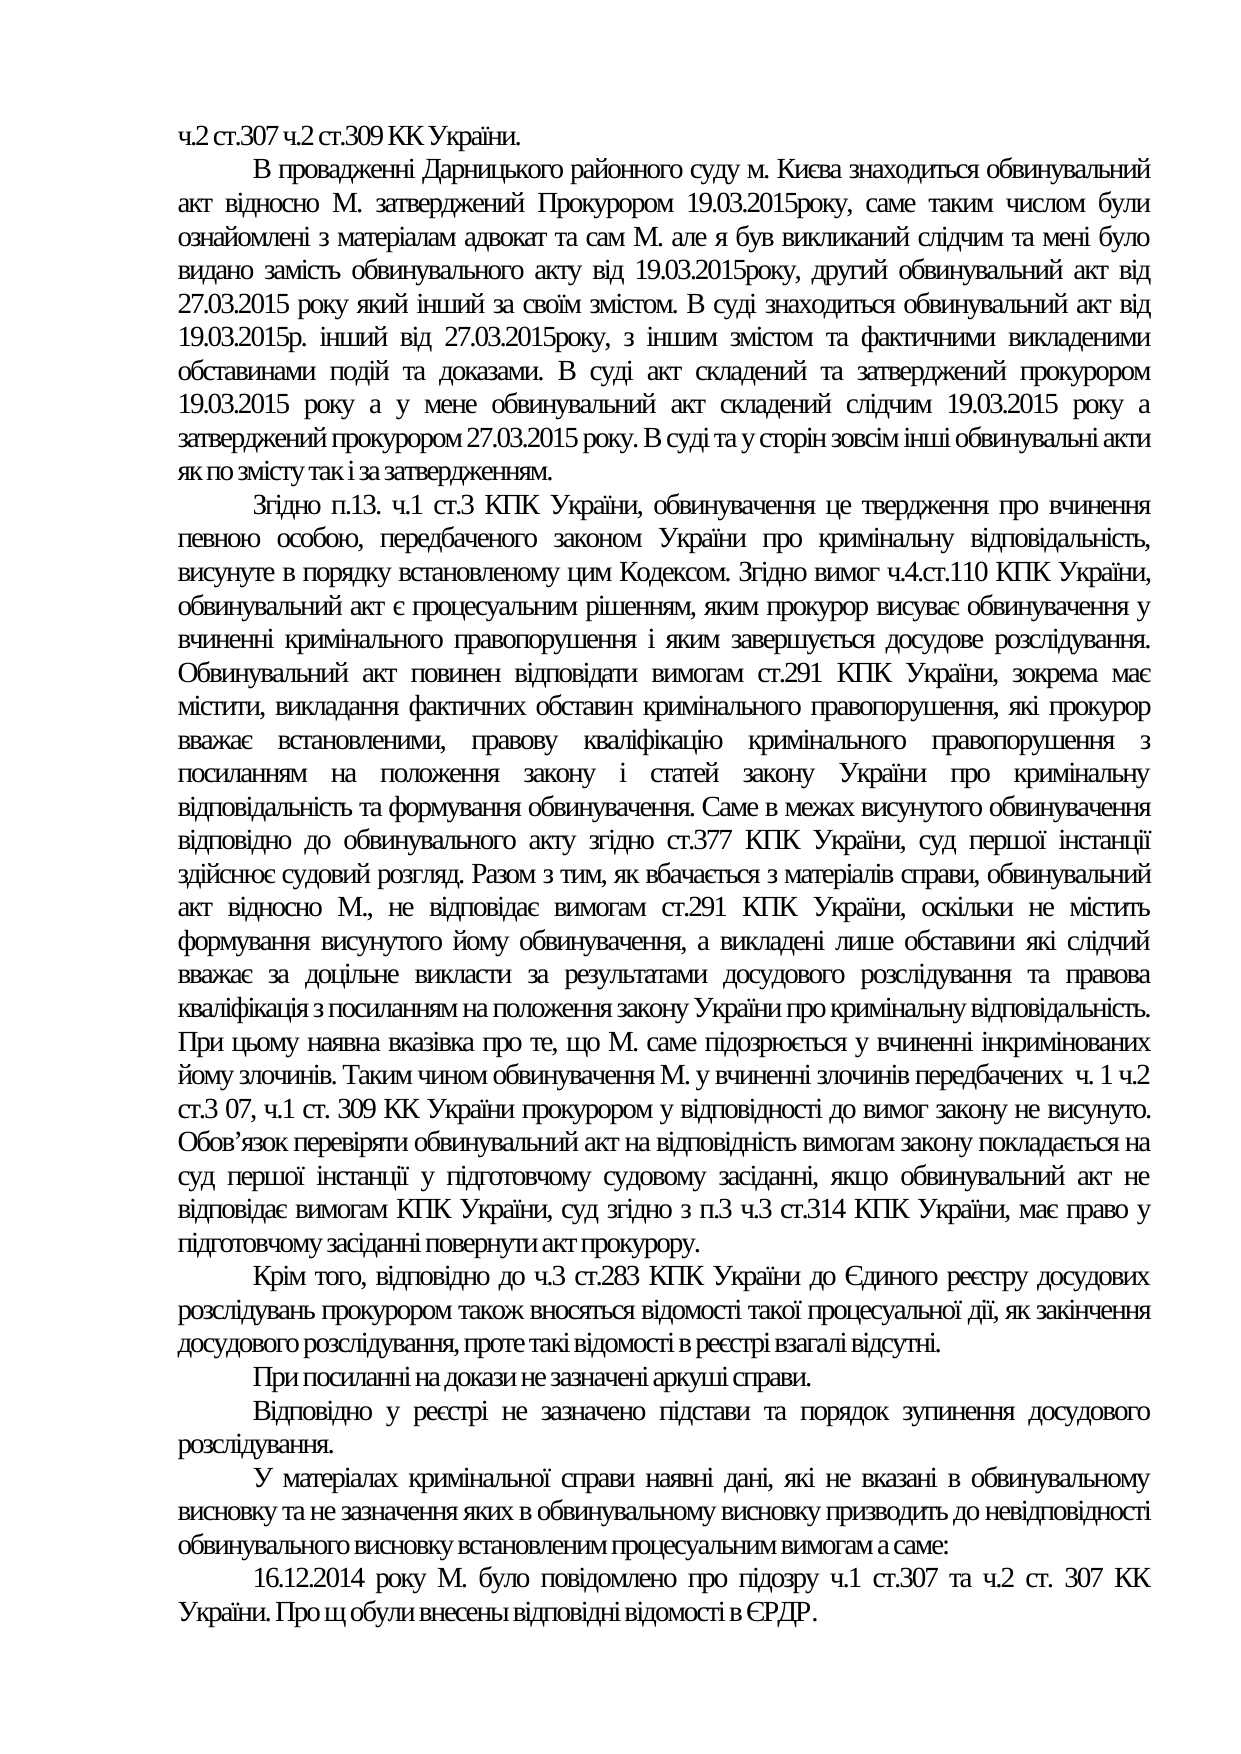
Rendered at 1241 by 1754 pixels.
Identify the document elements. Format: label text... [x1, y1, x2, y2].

text 16.12.2014 року М. було повідомлено про підозру ч.1 ст.307 та ч.2 ст. 307 КК України. Про щ обули внесены відповідні відомості в ЄРДР. [177, 1560, 1152, 1627]
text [177, 118, 1152, 152]
text В провадженні Дарницького районного суду м. Києва знаходиться обвинувальний акт відносно М. затверджений Прокурором 19.03.2015року, саме таким числом були ознайомлені з матеріалам адвокат та сам М. але я був викликаний слідчим та мені було видано замість обвинувального акту від 19.03.2015року, другий обвинувальний акт від 27.03.2015 року який інший за своїм змістом. В суді знаходиться обвинувальний акт від 19.03.2015р. інший від 27.03.2015року, з іншим змістом та фактичними викладеними обставинами подій та доказами. В суді акт складений та затверджений прокурором 19.03.2015 року а у мене обвинувальний акт складений слідчим 19.03.2015 року а затверджений прокурором 27.03.2015 року. В суді та у сторін зовсім інші обвинувальні акти як по змісту так і за затвердженням. [177, 152, 1152, 487]
text При посиланні на докази не зазначені аркуші справи. [177, 1359, 1152, 1393]
text Відповідно у реєстрі не зазначено підстави та порядок зупинення досудового розслідування. [177, 1393, 1152, 1460]
text Згідно п.13. ч.1 ст.3 КПК України, обвинувачення це твердження про вчинення певною особою, передбаченого законом України про кримінальну відповідальність, висунуте в порядку встановленому цим Кодексом. Згідно вимог ч.4.ст.110 КПК України, обвинувальний акт є процесуальним рішенням, яким прокурор висуває обвинувачення у вчиненні кримінального правопорушення і яким завершується досудове розслідування. Обвинувальний акт повинен відповідати вимогам ст.291 КПК України, зокрема має містити, викладання фактичних обставин кримінального правопорушення, які прокурор вважає встановленими, правову кваліфікацію кримінального правопорушення з посиланням на положення закону і статей закону України про кримінальну відповідальність та формування обвинувачення. Саме в межах висунутого обвинувачення відповідно до обвинувального акту згідно ст.377 КПК України, суд першої інстанції здійснює судовий розгляд. Разом з тим, як вбачається з матеріалів справи, обвинувальний акт відносно М., не відповідає вимогам ст.291 КПК України, оскільки не містить формування висунутого йому обвинувачення, а викладені лише обставини які слідчий вважає за доцільне викласти за результатами досудового розслідування та правова кваліфікація з посиланням на положення закону України про кримінальну відповідальність. При цьому наявна вказівка про те, що М. саме підозрюється у вчиненні інкримінованих йому злочинів. Таким чином обвинувачення М. у вчиненні злочинів передбачених ч. 1 ч.2 ст.3 07, ч.1 ст. 309 КК України прокурором у відповідності до вимог закону не висунуто. Обов’язок перевіряти обвинувальний акт на відповідність вимогам закону покладається на суд першої інстанції у підготовчому судовому засіданні, якщо обвинувальний акт не відповідає вимогам КПК України, суд згідно з п.3 ч.3 ст.314 КПК України, має право у підготовчому засіданні повернути акт прокурору. [177, 487, 1152, 1258]
text Крім того, відповідно до ч.3 ст.283 КПК України до Єдиного реєстру досудових розслідувань прокурором також вносяться відомості такої процесуальної дії, як закінчення досудового розслідування, проте такі відомості в реєстрі взагалі відсутні. [177, 1258, 1152, 1359]
text У матеріалах кримінальної справи наявні дані, які не вказані в обвинувальному висновку та не зазначення яких в обвинувальному висновку призводить до невідповідності обвинувального висновку встановленим процесуальним вимогам а саме: [177, 1460, 1152, 1560]
